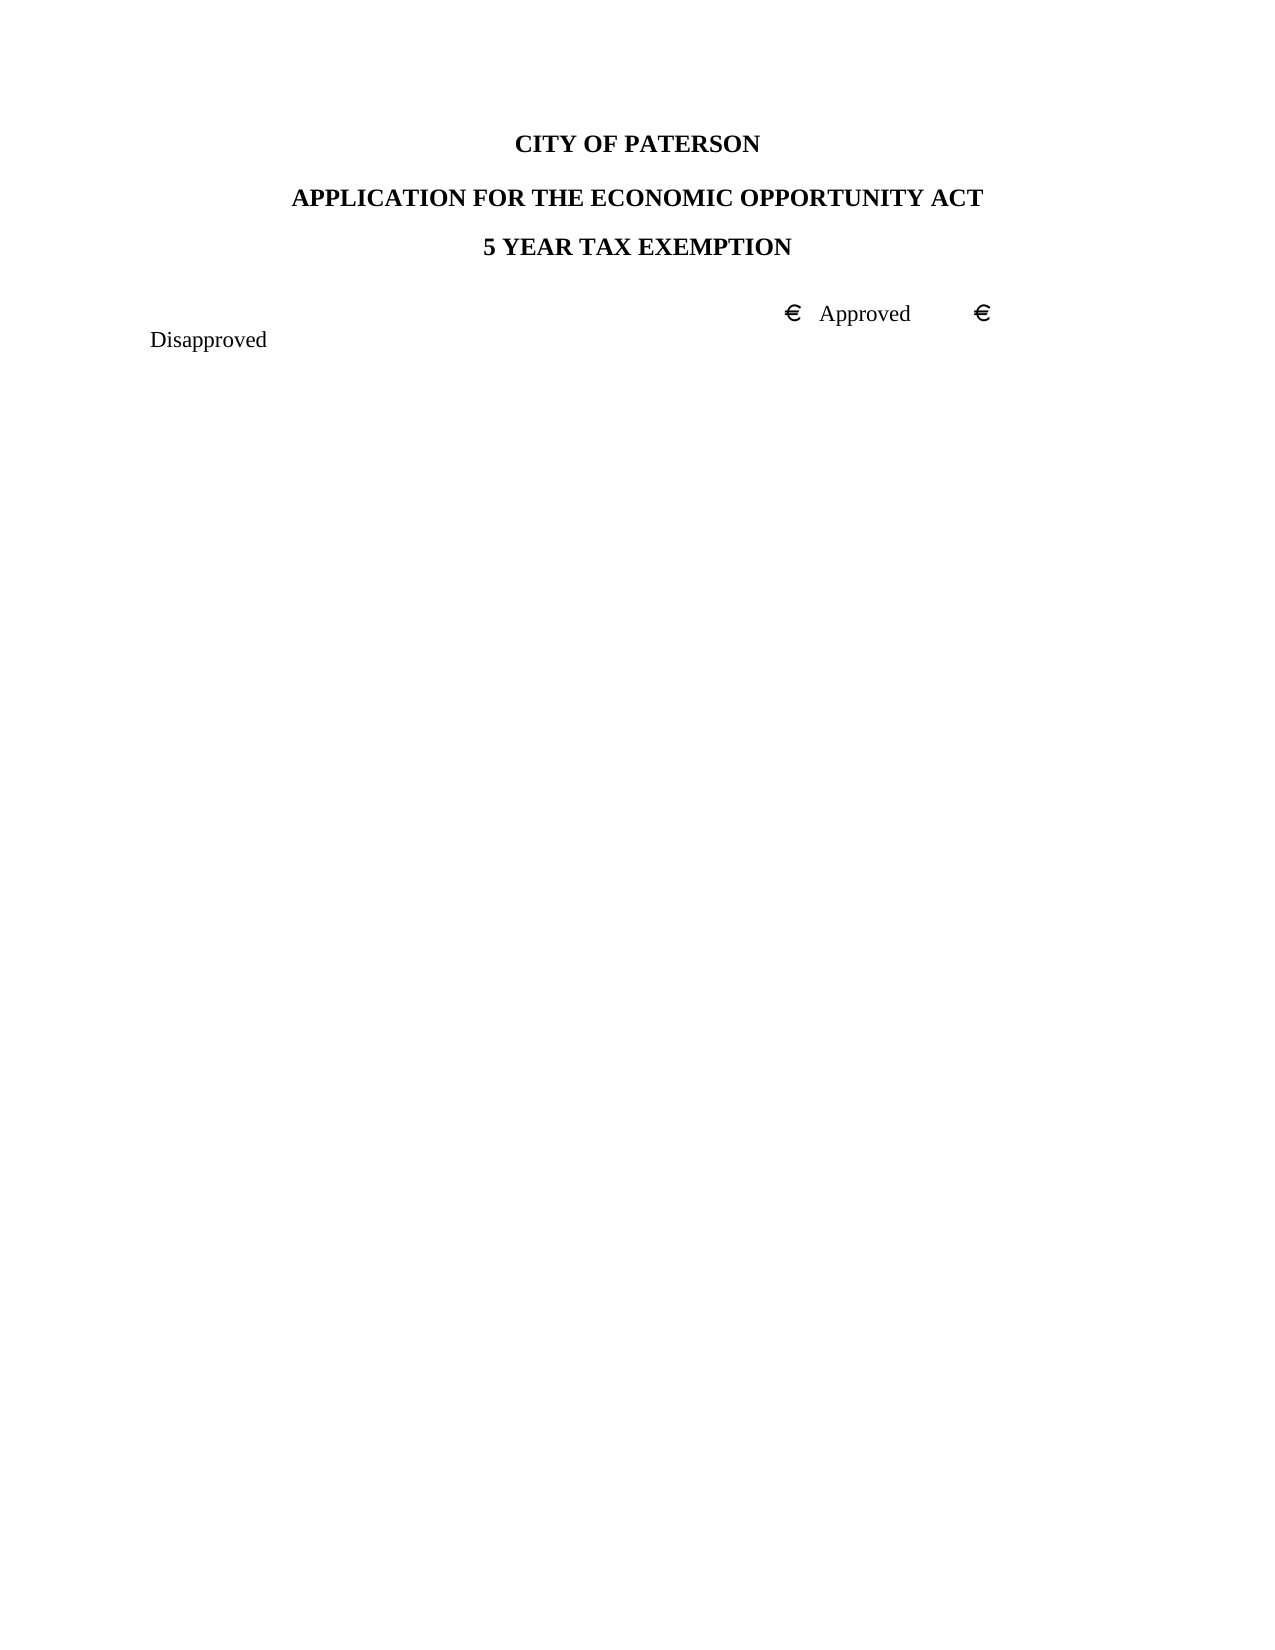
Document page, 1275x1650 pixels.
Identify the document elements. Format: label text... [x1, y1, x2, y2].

text Approved Disapproved [150, 300, 1125, 353]
